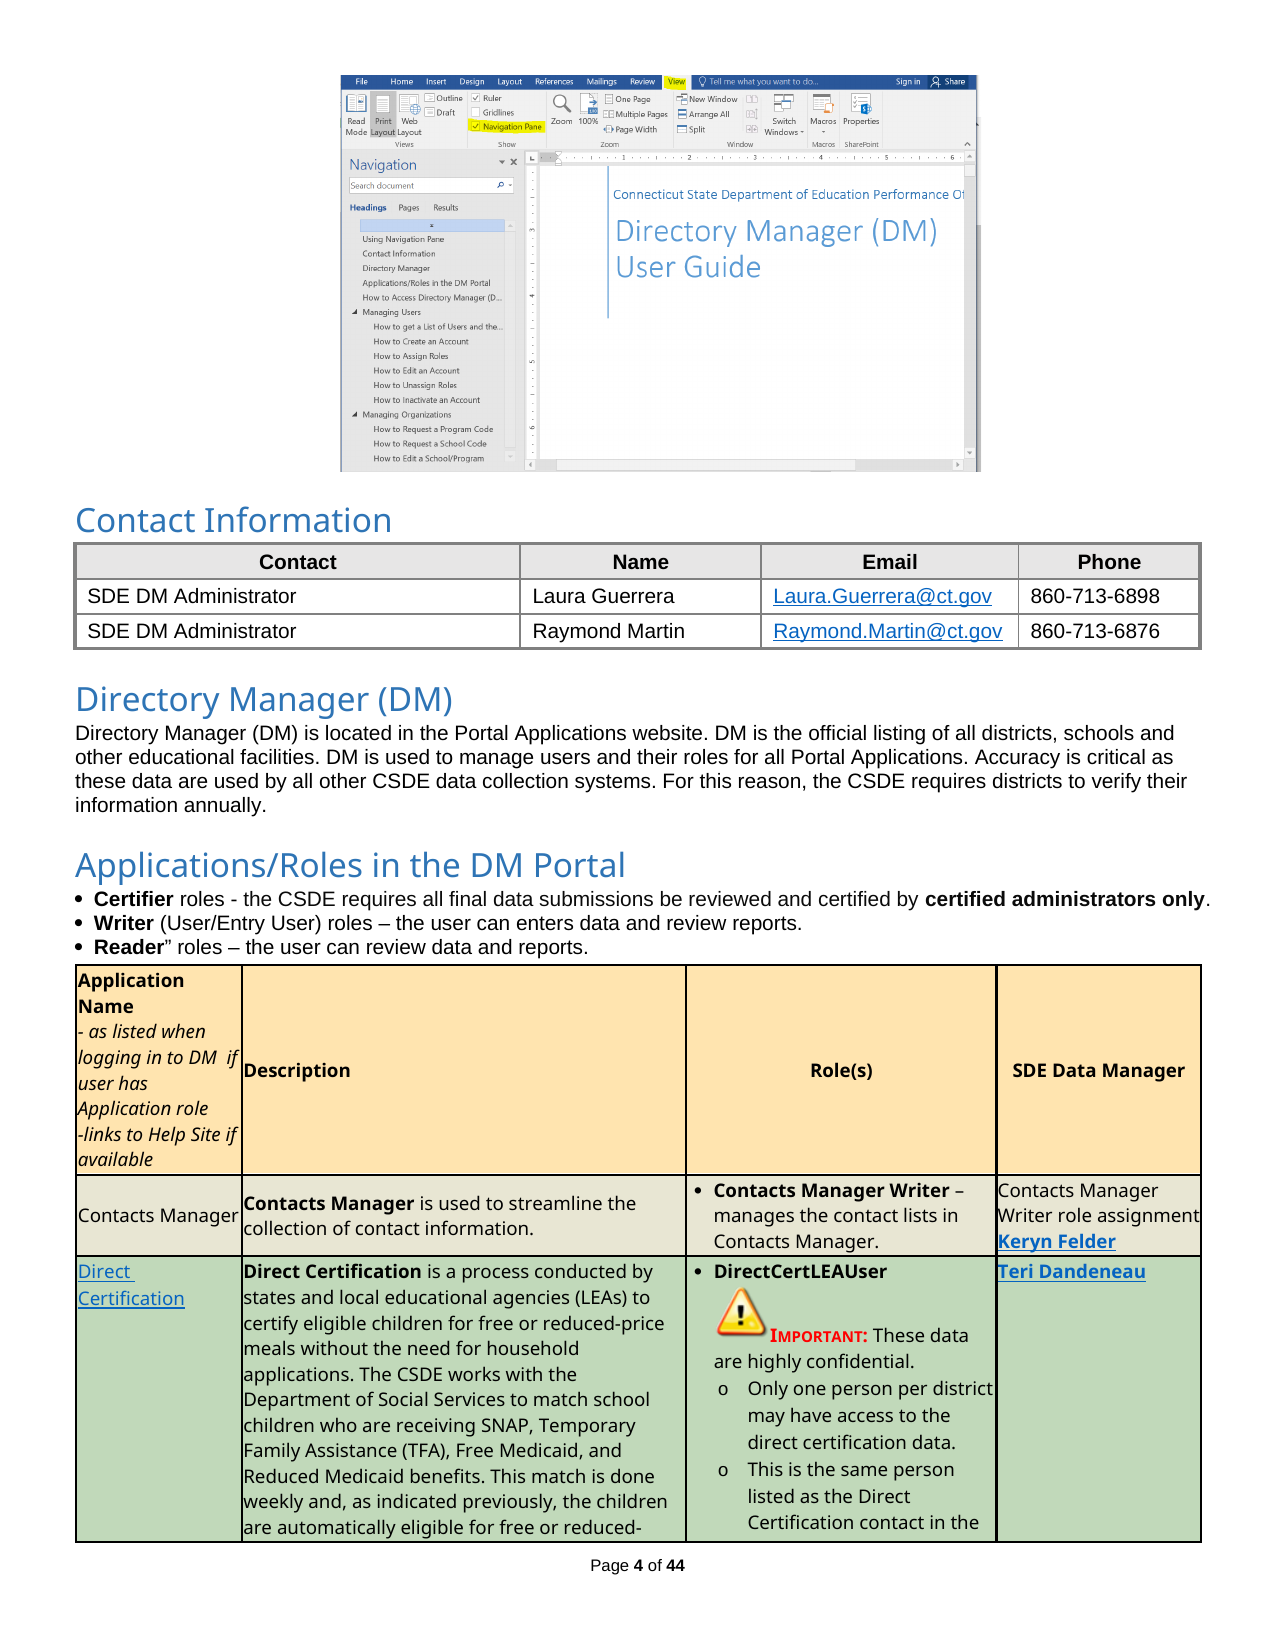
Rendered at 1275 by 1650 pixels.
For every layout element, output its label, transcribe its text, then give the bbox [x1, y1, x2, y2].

subtitle Contact Information [75, 497, 1200, 542]
subtitle Directory Manager (DM) [75, 675, 1200, 721]
table_cell Raymond Martin [521, 615, 760, 647]
list Certifier roles - the CSDE requires all final data submissions be reviewed and certified by certified administrators only. [75, 887, 1228, 911]
table_cell Contacts Manager is used to streamline the collection of contact information. [243, 1176, 685, 1255]
picture [713, 1285, 770, 1342]
table_cell Direct Certification [77, 1257, 241, 1541]
table_header Role(s) [687, 966, 995, 1173]
table_cell Contacts Manager [77, 1176, 241, 1255]
table_cell SDE DM Administrator [77, 615, 519, 647]
text Directory Manager (DM) is located in the Portal Applications website. DM is the official listing of all districts, schools and other educational facilities. DM is used to manage users and their roles for all Portal Applications. Accuracy is critical as these data are used by all other CSDE data collection systems. For this reason, the CSDE requires districts to verify their information annually. [75, 721, 1200, 817]
table_cell Laura Guerrera [521, 580, 760, 613]
table_header Phone [1019, 545, 1198, 578]
table_cell Teri Dandeneau [998, 1257, 1200, 1541]
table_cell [687, 1257, 995, 1541]
subtitle Applications/Roles in the DM Portal [75, 842, 1200, 887]
table_cell Contacts Manager Writer role assignment Keryn Felder [998, 1176, 1200, 1255]
table_cell 860-713-6898 [1019, 580, 1198, 613]
table_header Description [243, 966, 685, 1173]
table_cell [243, 1257, 685, 1541]
list Writer (User/Entry User) roles – the user can enters data and review reports. [75, 911, 1200, 935]
table_header Contact [77, 545, 519, 578]
table_cell Raymond.Martin@ct.gov [762, 615, 1018, 647]
table_header Name [521, 545, 760, 578]
table_header Application Name - as listed when logging in to DM if user has Application role -links to Help Site if available [77, 966, 241, 1173]
list Reader” roles – the user can review data and reports. [75, 935, 1200, 959]
table_cell Laura.Guerrera@ct.gov [762, 580, 1018, 613]
table_header Email [762, 545, 1018, 578]
table_cell 860-713-6876 [1019, 615, 1198, 647]
table_header SDE Data Manager [998, 966, 1200, 1173]
table_cell Contacts Manager Writer – manages the contact lists in Contacts Manager. [687, 1176, 995, 1255]
table_cell SDE DM Administrator [77, 580, 519, 613]
picture [340, 75, 982, 472]
